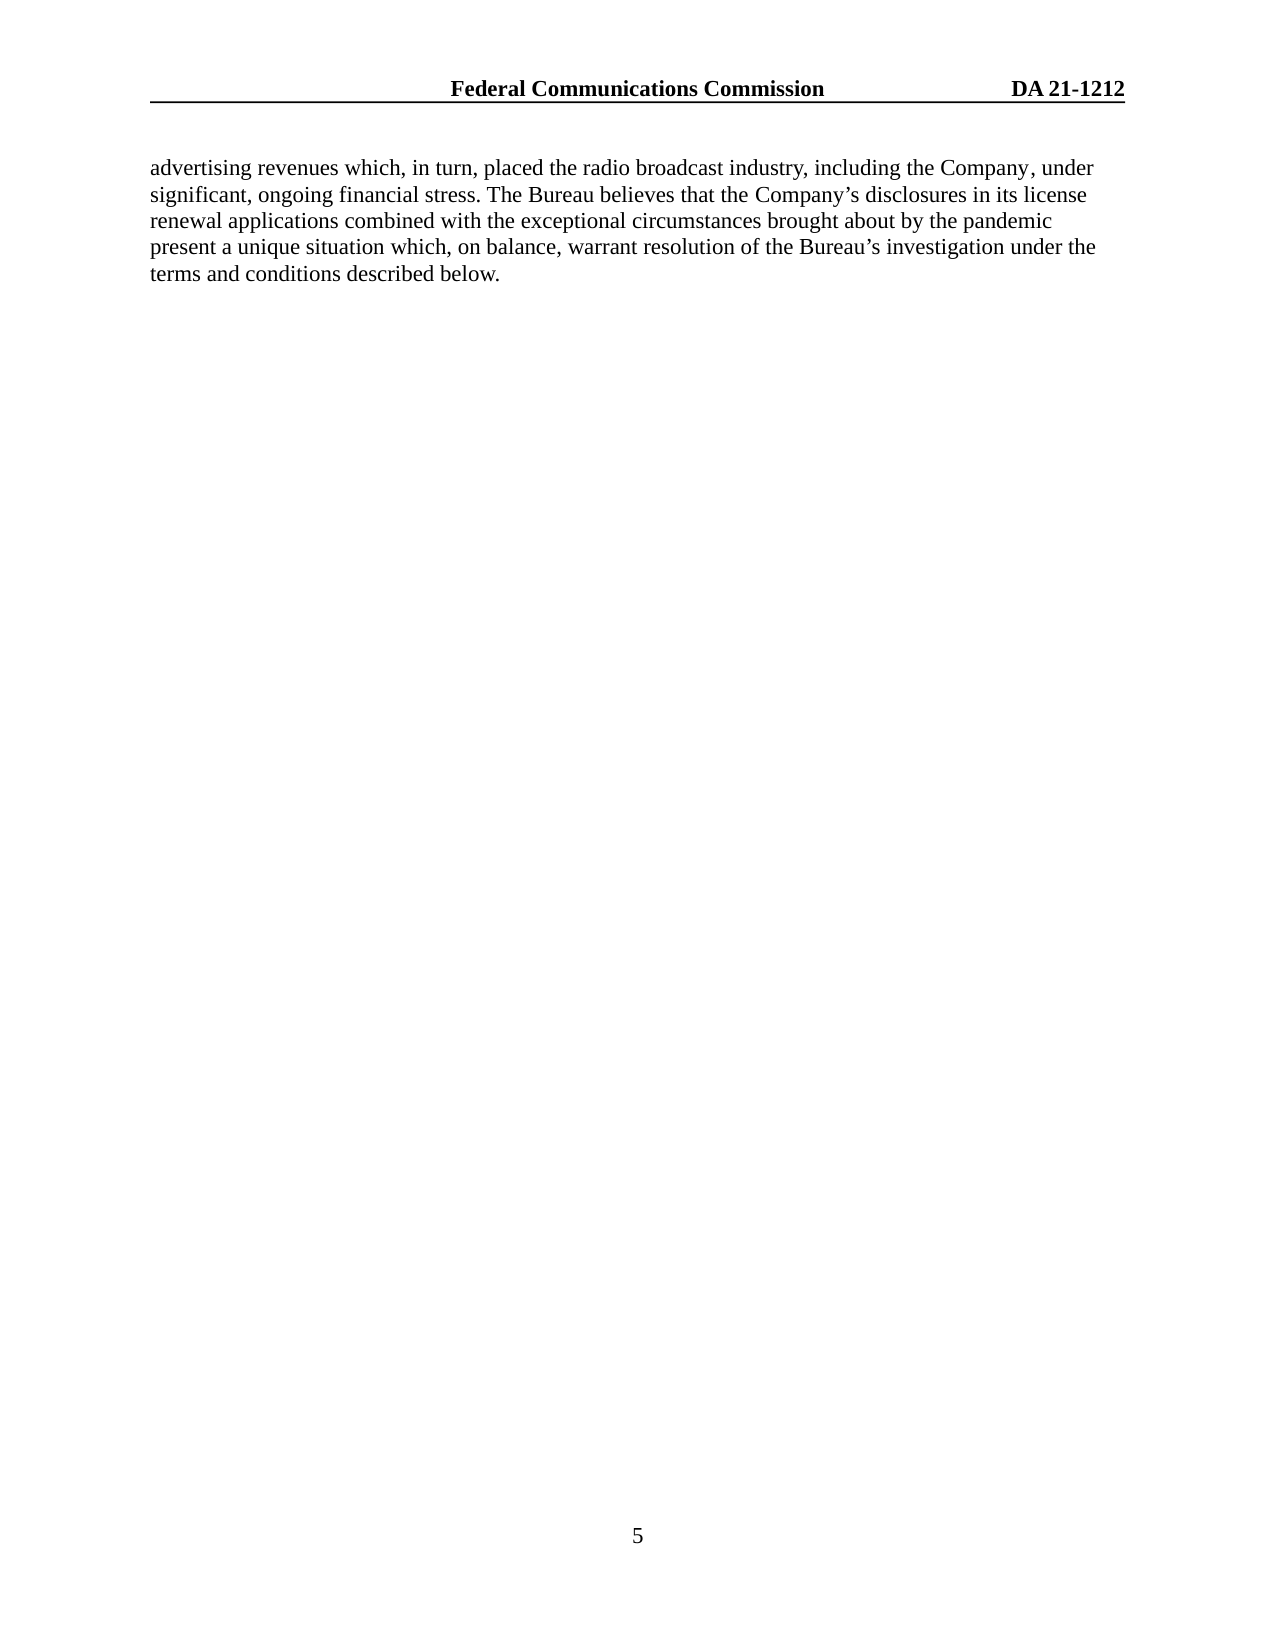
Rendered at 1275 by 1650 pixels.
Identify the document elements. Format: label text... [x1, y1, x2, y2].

text The Bureau acknowledges that the COVID-19 pandemic caused a dramatic reduction in advertising revenues which, in turn, placed the radio broadcast industry, including the Company, under significant, ongoing financial stress. The Bureau believes that the Company’s disclosures in its license renewal applications combined with the exceptional circumstances brought about by the pandemic present a unique situation which, on balance, warrant resolution of the Bureau’s investigation under the terms and conditions described below. [150, 154, 1125, 286]
